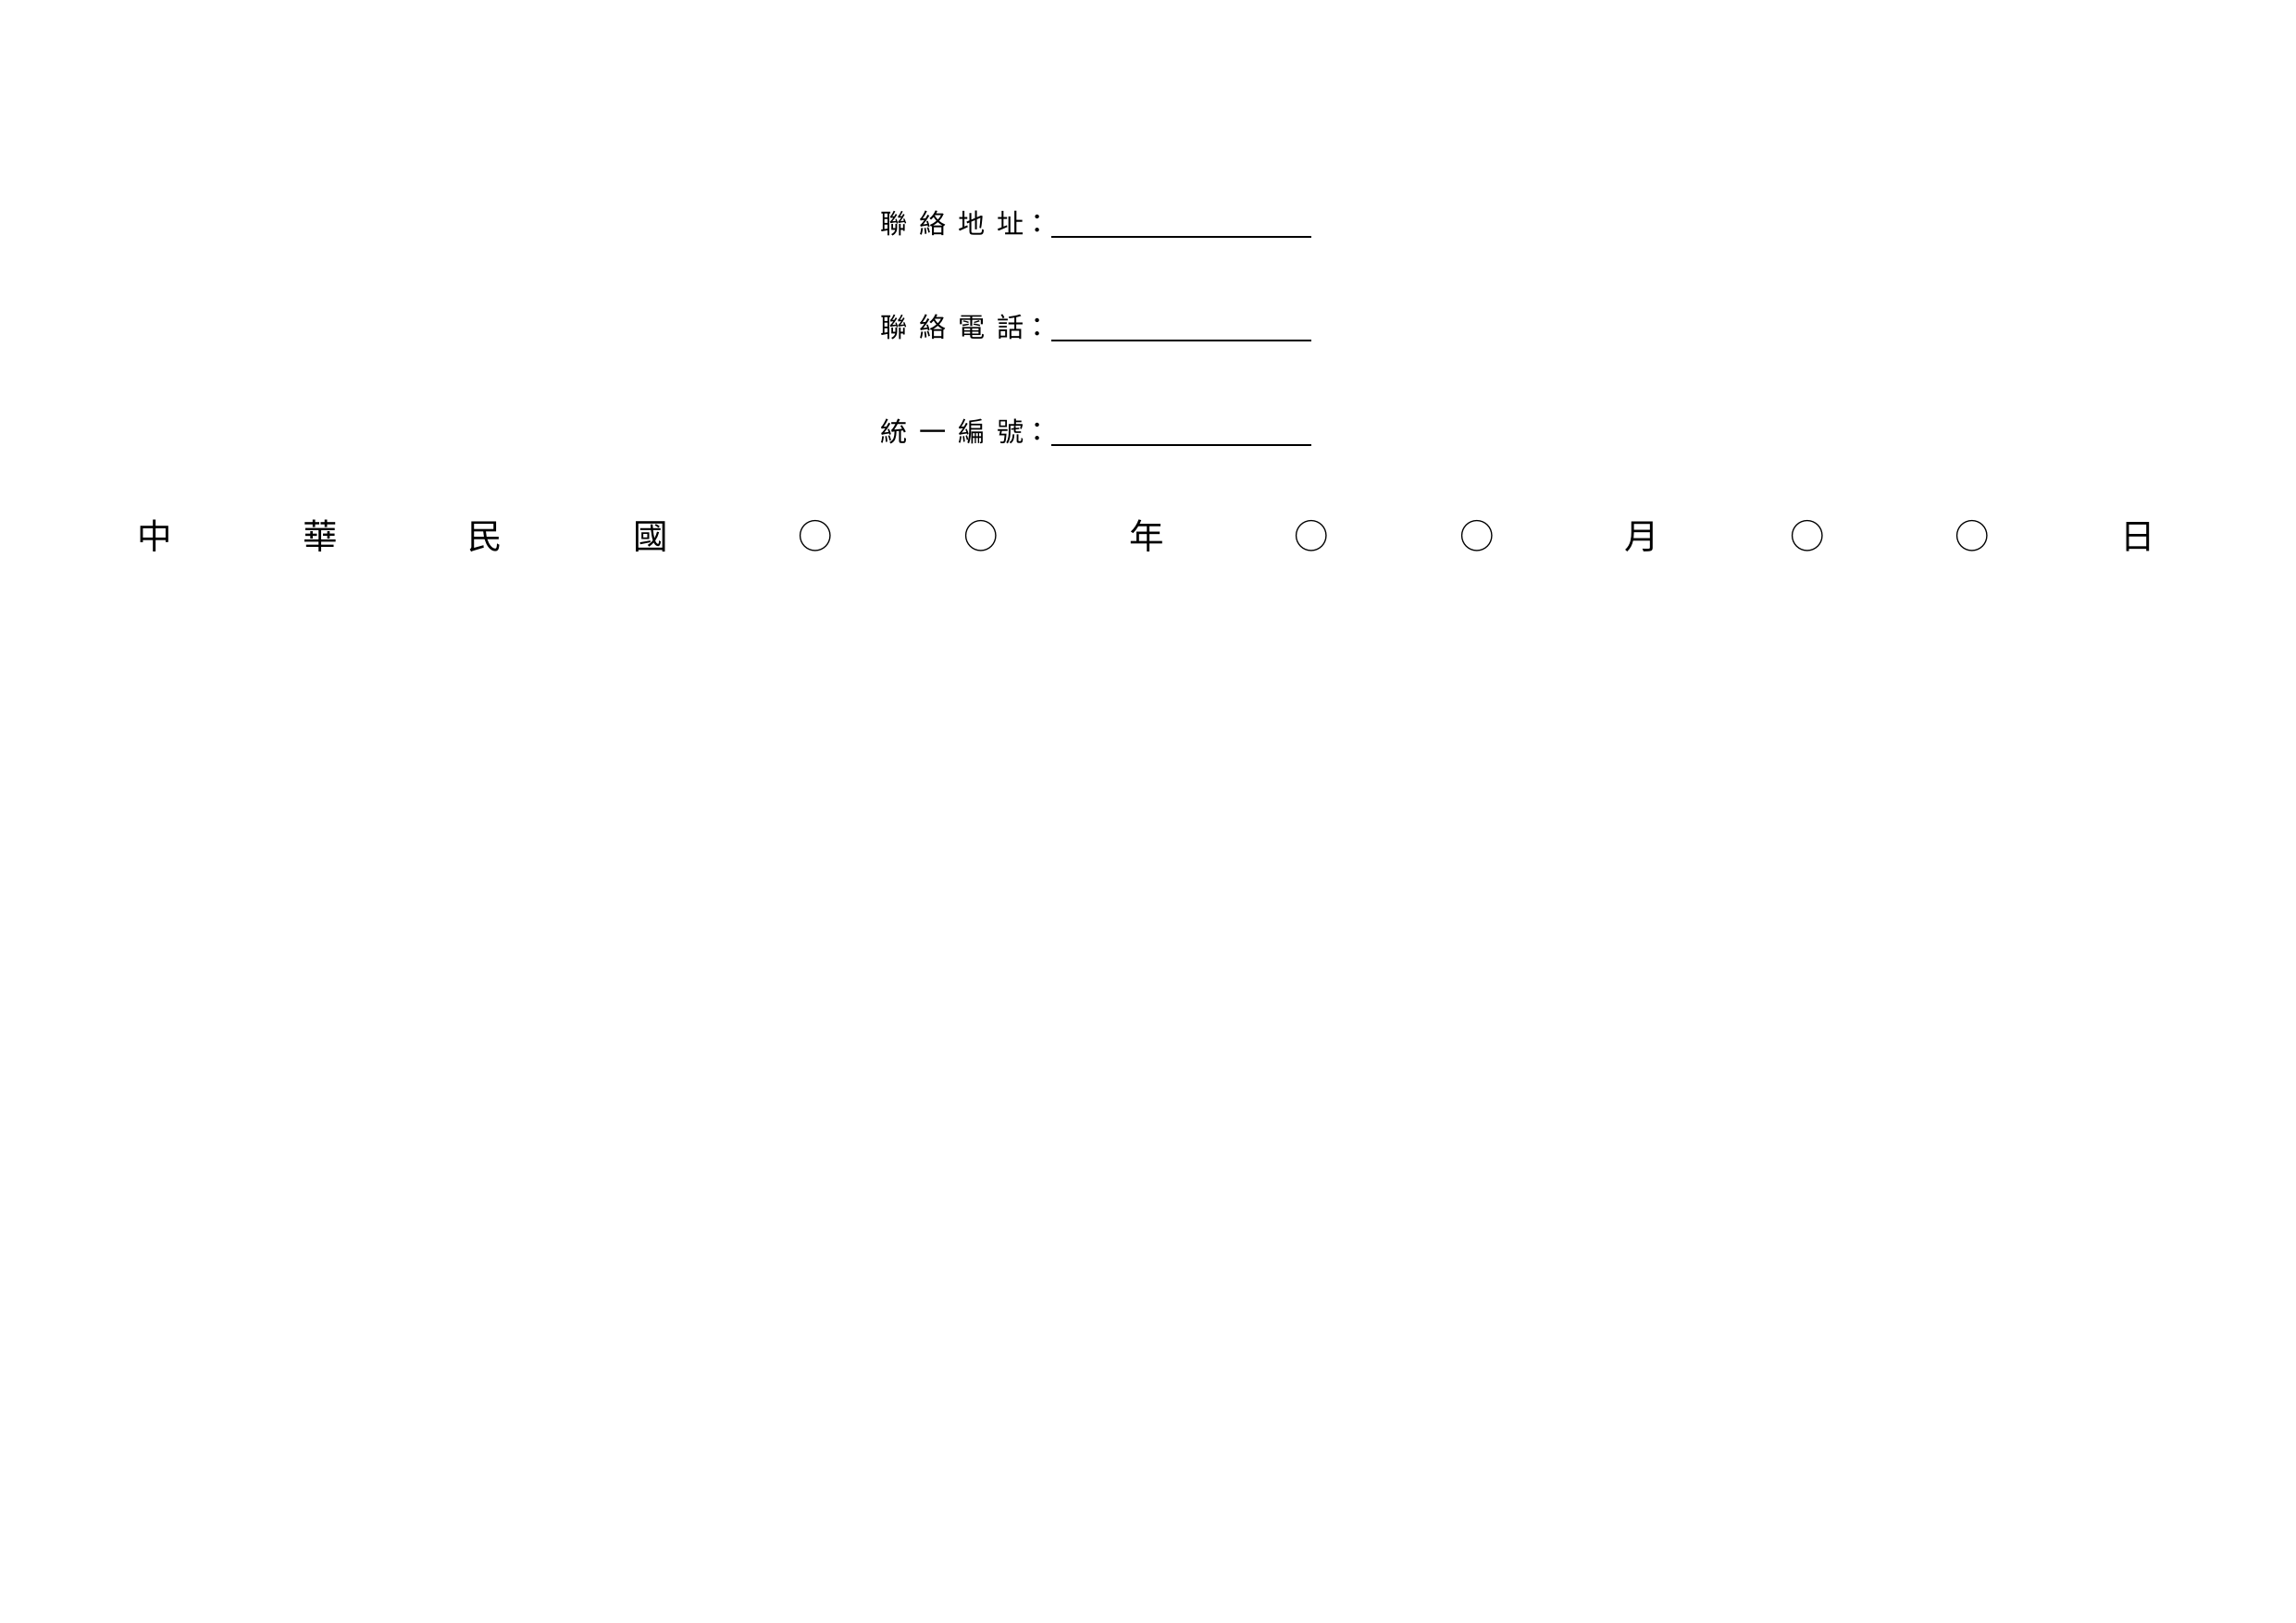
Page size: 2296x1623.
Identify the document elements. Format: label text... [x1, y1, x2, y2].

text 中 華 民 國 ○ ○ 年 ○ ○ 月 ○ ○ 日 [138, 499, 2156, 568]
text 聯 絡 電 話： [138, 291, 2156, 360]
text 聯 絡 地 址： [138, 187, 2156, 256]
text 統 一 編 號： [138, 395, 2156, 465]
